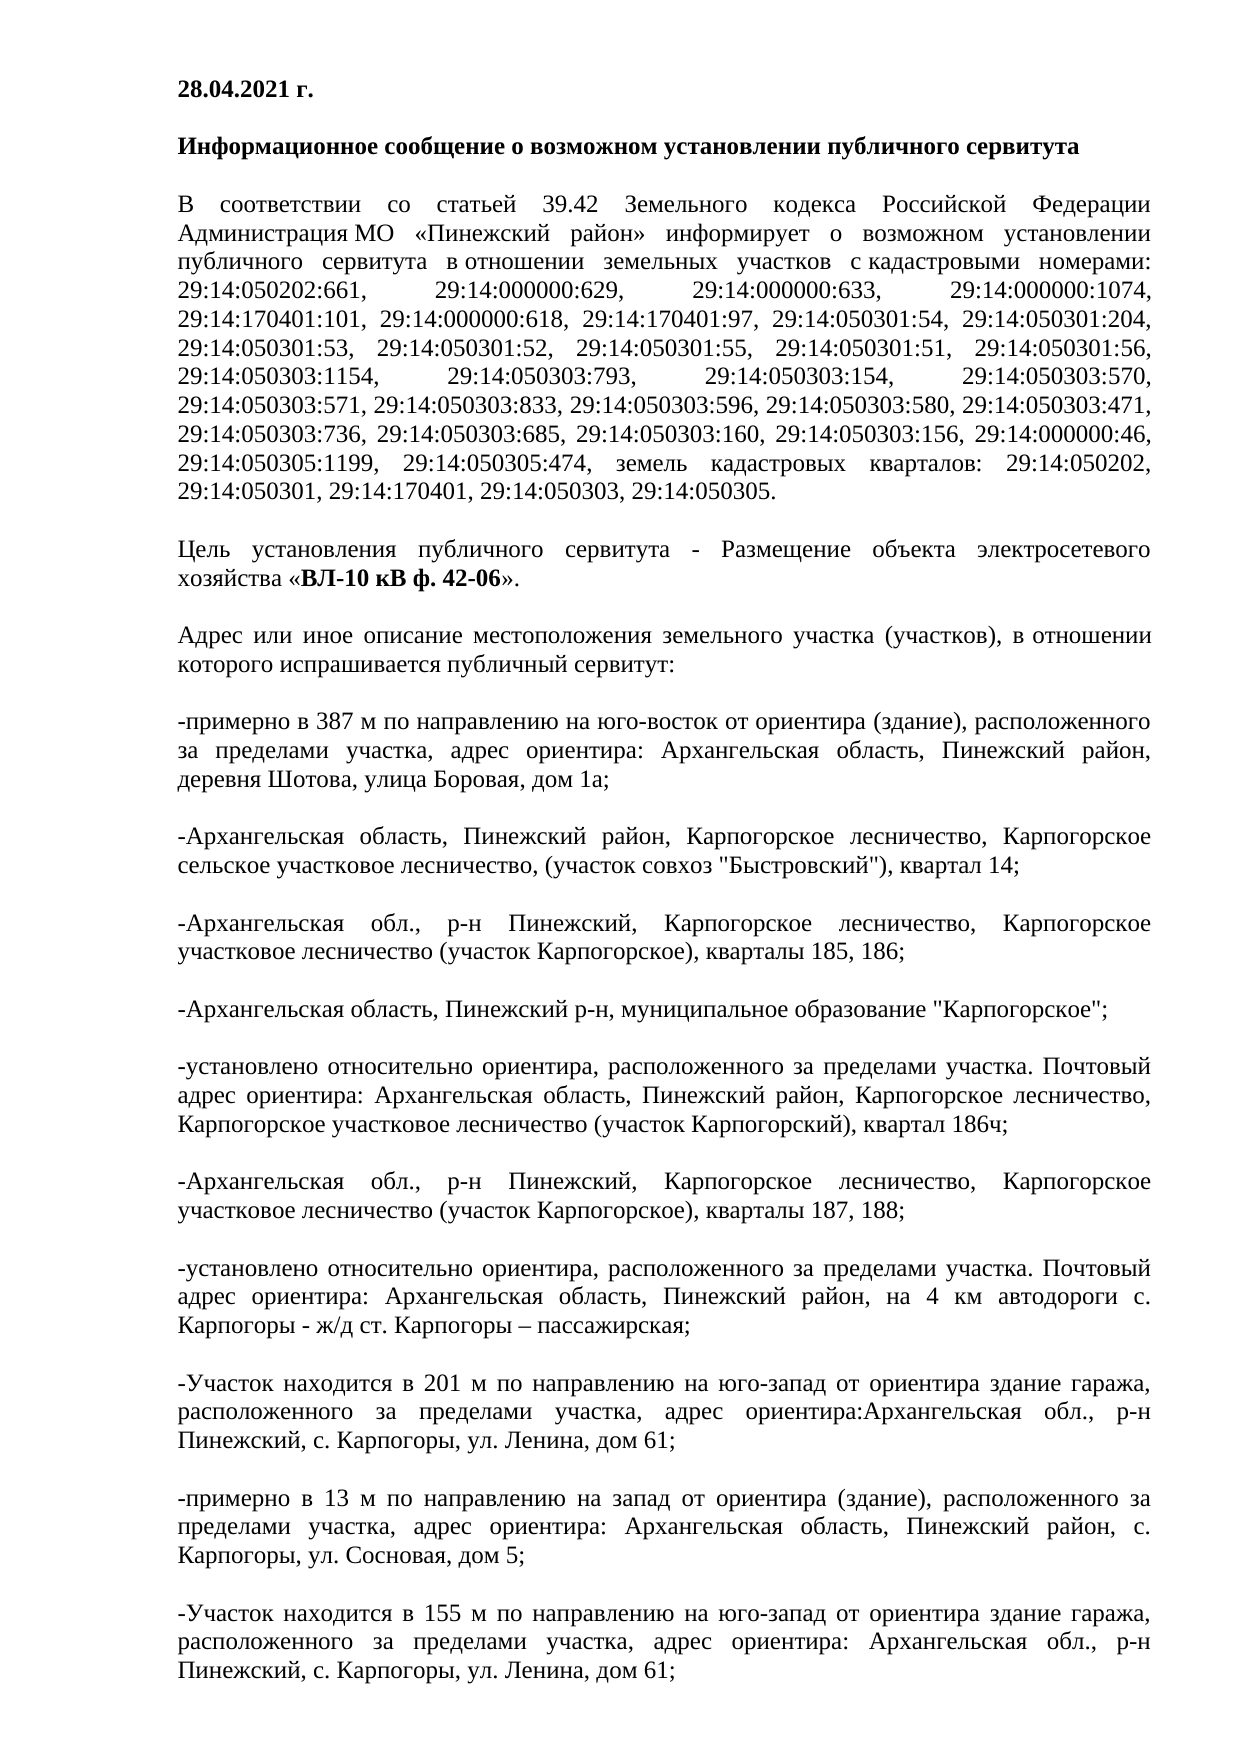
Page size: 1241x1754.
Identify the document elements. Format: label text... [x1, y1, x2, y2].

text -Участок находится в 155 м по направлению на юго-запад от ориентира здание гаража, расположенного за пределами участка, адрес ориентира: Архангельская обл., р-н Пинежский, с. Карпогоры, ул. Ленина, дом 61; [177, 1598, 1152, 1684]
text -установлено относительно ориентира, расположенного за пределами участка. Почтовый адрес ориентира: Архангельская область, Пинежский район, на 4 км автодороги с. Карпогоры - ж/д ст. Карпогоры – пассажирская; [177, 1253, 1152, 1339]
text -Участок находится в 201 м по направлению на юго-запад от ориентира здание гаража, расположенного за пределами участка, адрес ориентира:Архангельская обл., р-н Пинежский, с. Карпогоры, ул. Ленина, дом 61; [177, 1368, 1152, 1454]
text В соответствии со статьей 39.42 Земельного кодекса Российской Федерации Администрация МО «Пинежский район» информирует о возможном установлении публичного сервитута в отношении земельных участков с кадастровыми номерами: 29:14:050202:661, 29:14:000000:629, 29:14:000000:633, 29:14:000000:1074, 29:14:170401:101, 29:14:000000:618, 29:14:170401:97, 29:14:050301:54, 29:14:050301:204, 29:14:050301:53, 29:14:050301:52, 29:14:050301:55, 29:14:050301:51, 29:14:050301:56, 29:14:050303:1154, 29:14:050303:793, 29:14:050303:154, 29:14:050303:570, 29:14:050303:571, 29:14:050303:833, 29:14:050303:596, 29:14:050303:580, 29:14:050303:471, 29:14:050303:736, 29:14:050303:685, 29:14:050303:160, 29:14:050303:156, 29:14:000000:46, 29:14:050305:1199, 29:14:050305:474, земель кадастровых кварталов: 29:14:050202, 29:14:050301, 29:14:170401, 29:14:050303, 29:14:050305. [177, 189, 1152, 505]
text Информационное сообщение о возможном установлении публичного сервитута [177, 131, 1152, 160]
text 28.04.2021 г. [177, 74, 1152, 103]
text -Архангельская обл., р-н Пинежский, Карпогорское лесничество, Карпогорское участковое лесничество (участок Карпогорское), кварталы 187, 188; [177, 1166, 1152, 1224]
text -Архангельская обл., р-н Пинежский, Карпогорское лесничество, Карпогорское участковое лесничество (участок Карпогорское), кварталы 185, 186; [177, 908, 1152, 965]
text -установлено относительно ориентира, расположенного за пределами участка. Почтовый адрес ориентира: Архангельская область, Пинежский район, Карпогорское лесничество, Карпогорское участковое лесничество (участок Карпогорский), квартал 186ч; [177, 1051, 1152, 1138]
text -Архангельская область, Пинежский район, Карпогорское лесничество, Карпогорское сельское участковое лесничество, (участок совхоз "Быстровский"), квартал 14; [177, 821, 1152, 879]
text -Архангельская область, Пинежский р-н, муниципальное образование "Карпогорское"; [177, 994, 1152, 1023]
text -примерно в 387 м по направлению на юго-восток от ориентира (здание), расположенного за пределами участка, адрес ориентира: Архангельская область, Пинежский район, деревня Шотова, улица Боровая, дом 1а; [177, 706, 1152, 793]
text -примерно в 13 м по направлению на запад от ориентира (здание), расположенного за пределами участка, адрес ориентира: Архангельская область, Пинежский район, с. Карпогоры, ул. Сосновая, дом 5; [177, 1483, 1152, 1569]
text Адрес или иное описание местоположения земельного участка (участков), в отношении которого испрашивается публичный сервитут: [177, 620, 1152, 678]
text Цель установления публичного сервитута - Размещение объекта электросетевого хозяйства «ВЛ-10 кВ ф. 42-06». [177, 534, 1152, 591]
